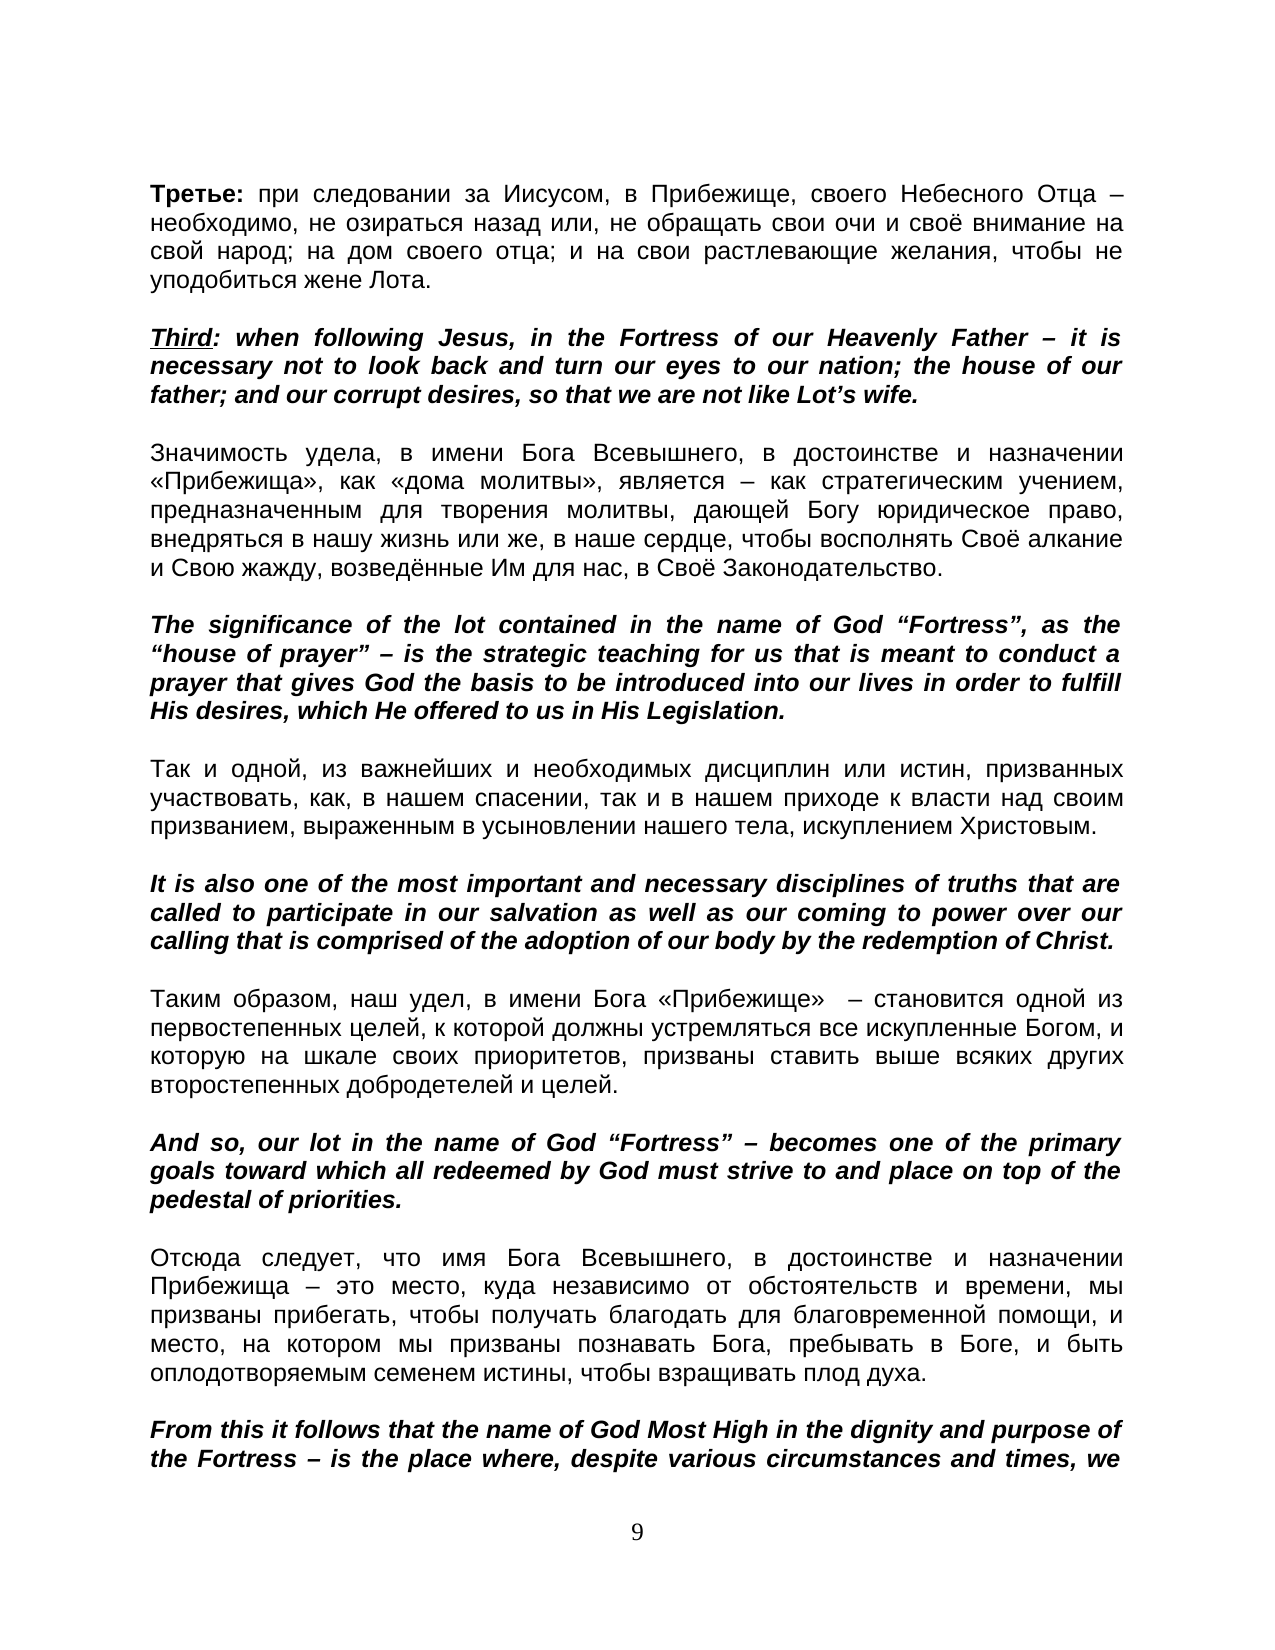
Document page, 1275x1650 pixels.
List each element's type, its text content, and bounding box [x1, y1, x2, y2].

text The significance of the lot contained in the name of God “Fortress”, as the “house of prayer” – is the strategic teaching for us that is meant to conduct a prayer that gives God the basis to be introduced into our lives in order to fulfill His desires, which He offered to us in His Legislation. [150, 610, 1125, 725]
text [150, 1415, 1125, 1472]
text Так и одной, из важнейших и необходимых дисциплин или истин, призванных участвовать, как, в нашем спасении, так и в нашем приходе к власти над своим призванием, выраженным в усыновлении нашего тела, искуплением Христовым. [150, 754, 1125, 840]
text Третье: при следовании за Иисусом, в Прибежище, своего Небесного Отца – необходимо, не озираться назад или, не обращать свои очи и своё внимание на свой народ; на дом своего отца; и на свои растлевающие желания, чтобы не уподобиться жене Лота. [150, 179, 1125, 294]
text Отсюда следует, что имя Бога Всевышнего, в достоинстве и назначении Прибежища – это место, куда независимо от обстоятельств и времени, мы призваны прибегать, чтобы получать благодать для благовременной помощи, и место, на котором мы призваны познавать Бога, пребывать в Боге, и быть оплодотворяемым семенем истины, чтобы взращивать плод духа. [150, 1242, 1125, 1386]
text Таким образом, наш удел, в имени Бога «Прибежище» – становится одной из первостепенных целей, к которой должны устремляться все искупленные Богом, и которую на шкале своих приоритетов, призваны ставить выше всяких других второстепенных добродетелей и целей. [150, 984, 1125, 1099]
text And so, our lot in the name of God “Fortress” – becomes one of the primary goals toward which all redeemed by God must strive to and place on top of the pedestal of priorities. [150, 1127, 1125, 1214]
text Third: when following Jesus, in the Fortress of our Heavenly Father – it is necessary not to look back and turn our eyes to our nation; the house of our father; and our corrupt desires, so that we are not like Lot’s wife. [150, 322, 1125, 409]
text It is also one of the most important and necessary disciplines of truths that are called to participate in our salvation as well as our coming to power over our calling that is comprised of the adoption of our body by the redemption of Christ. [150, 869, 1125, 955]
text Значимость удела, в имени Бога Всевышнего, в достоинстве и назначении «Прибежища», как «дома молитвы», является – как стратегическим учением, предназначенным для творения молитвы, дающей Богу юридическое право, внедряться в нашу жизнь или же, в наше сердце, чтобы восполнять Своё алкание и Свою жажду, возведённые Им для нас, в Своё Законодательство. [150, 437, 1125, 581]
